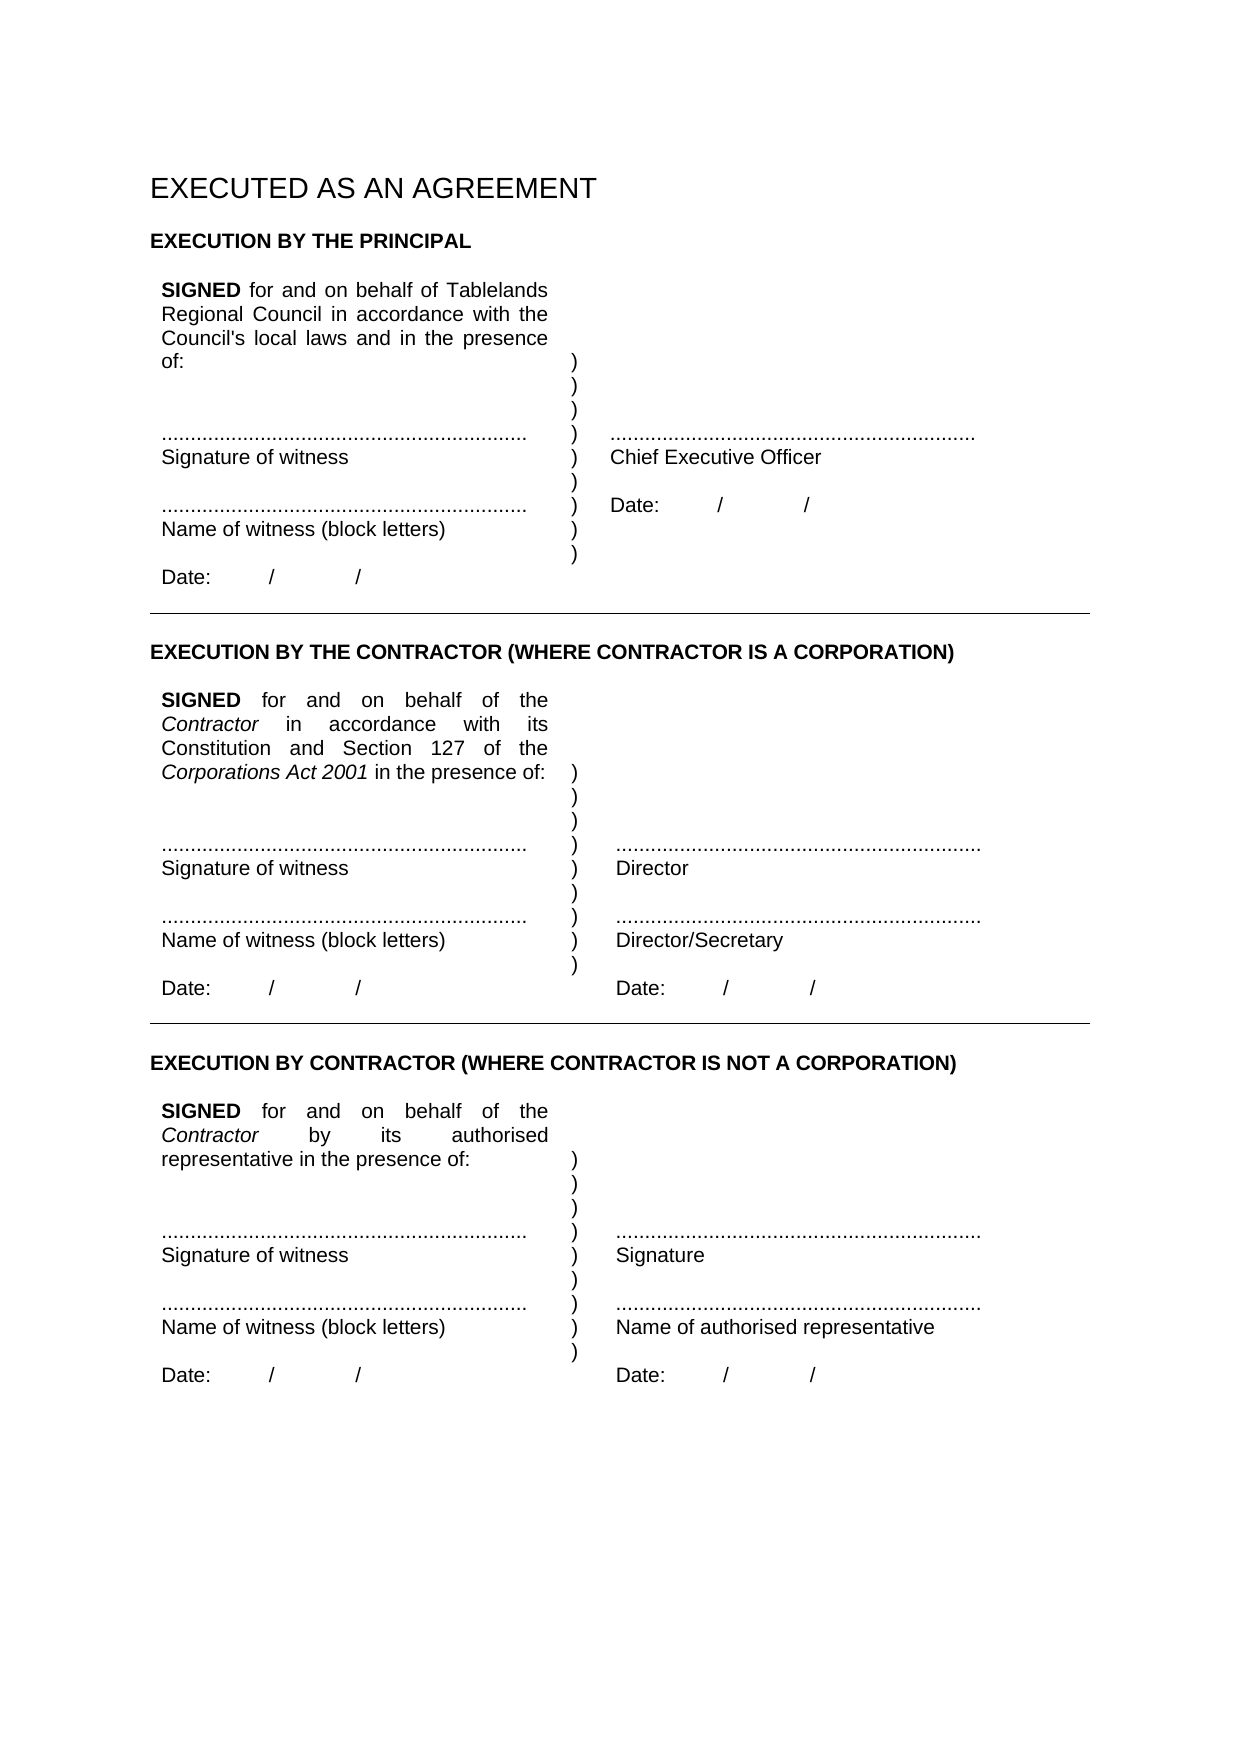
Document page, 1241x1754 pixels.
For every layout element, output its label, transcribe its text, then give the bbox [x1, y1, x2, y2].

text EXECUTED AS AN AGREEMENT [150, 171, 1090, 204]
table_header ) ) ) ) ) ) ) ) ) [560, 278, 598, 589]
text EXECUTION BY THE PRINCIPAL [150, 228, 1090, 252]
table_header SIGNED for and on behalf of the Contractor in accordance with its Constitution and Section 127 of the Corporations Act 2001 in the presence of: Signature of witness Name of witness (block letters) Date: / / [150, 688, 560, 999]
table_header SIGNED for and on behalf of the Contractor by its authorised representative in the presence of: Signature of witness Name of witness (block letters) Date: / / [150, 1099, 560, 1387]
table_header Director Director/Secretary Date: / / [604, 688, 1092, 999]
text EXECUTION BY CONTRACTOR (WHERE CONTRACTOR IS NOT A CORPORATION) [150, 1050, 1090, 1074]
table_header ) ) ) ) ) ) ) ) ) [560, 1099, 604, 1387]
table_header Chief Executive Officer Date: / / [599, 278, 1090, 589]
text EXECUTION BY THE CONTRACTOR (WHERE CONTRACTOR IS A CORPORATION) [150, 640, 1090, 664]
table_header SIGNED for and on behalf of Tablelands Regional Council in accordance with the Council's local laws and in the presence of: Signature of witness Name of witness (block letters) Date: / / [150, 278, 559, 589]
table_header Signature Name of authorised representative Date: / / [604, 1099, 1092, 1387]
table_header ) ) ) ) ) ) ) ) ) [560, 688, 604, 999]
